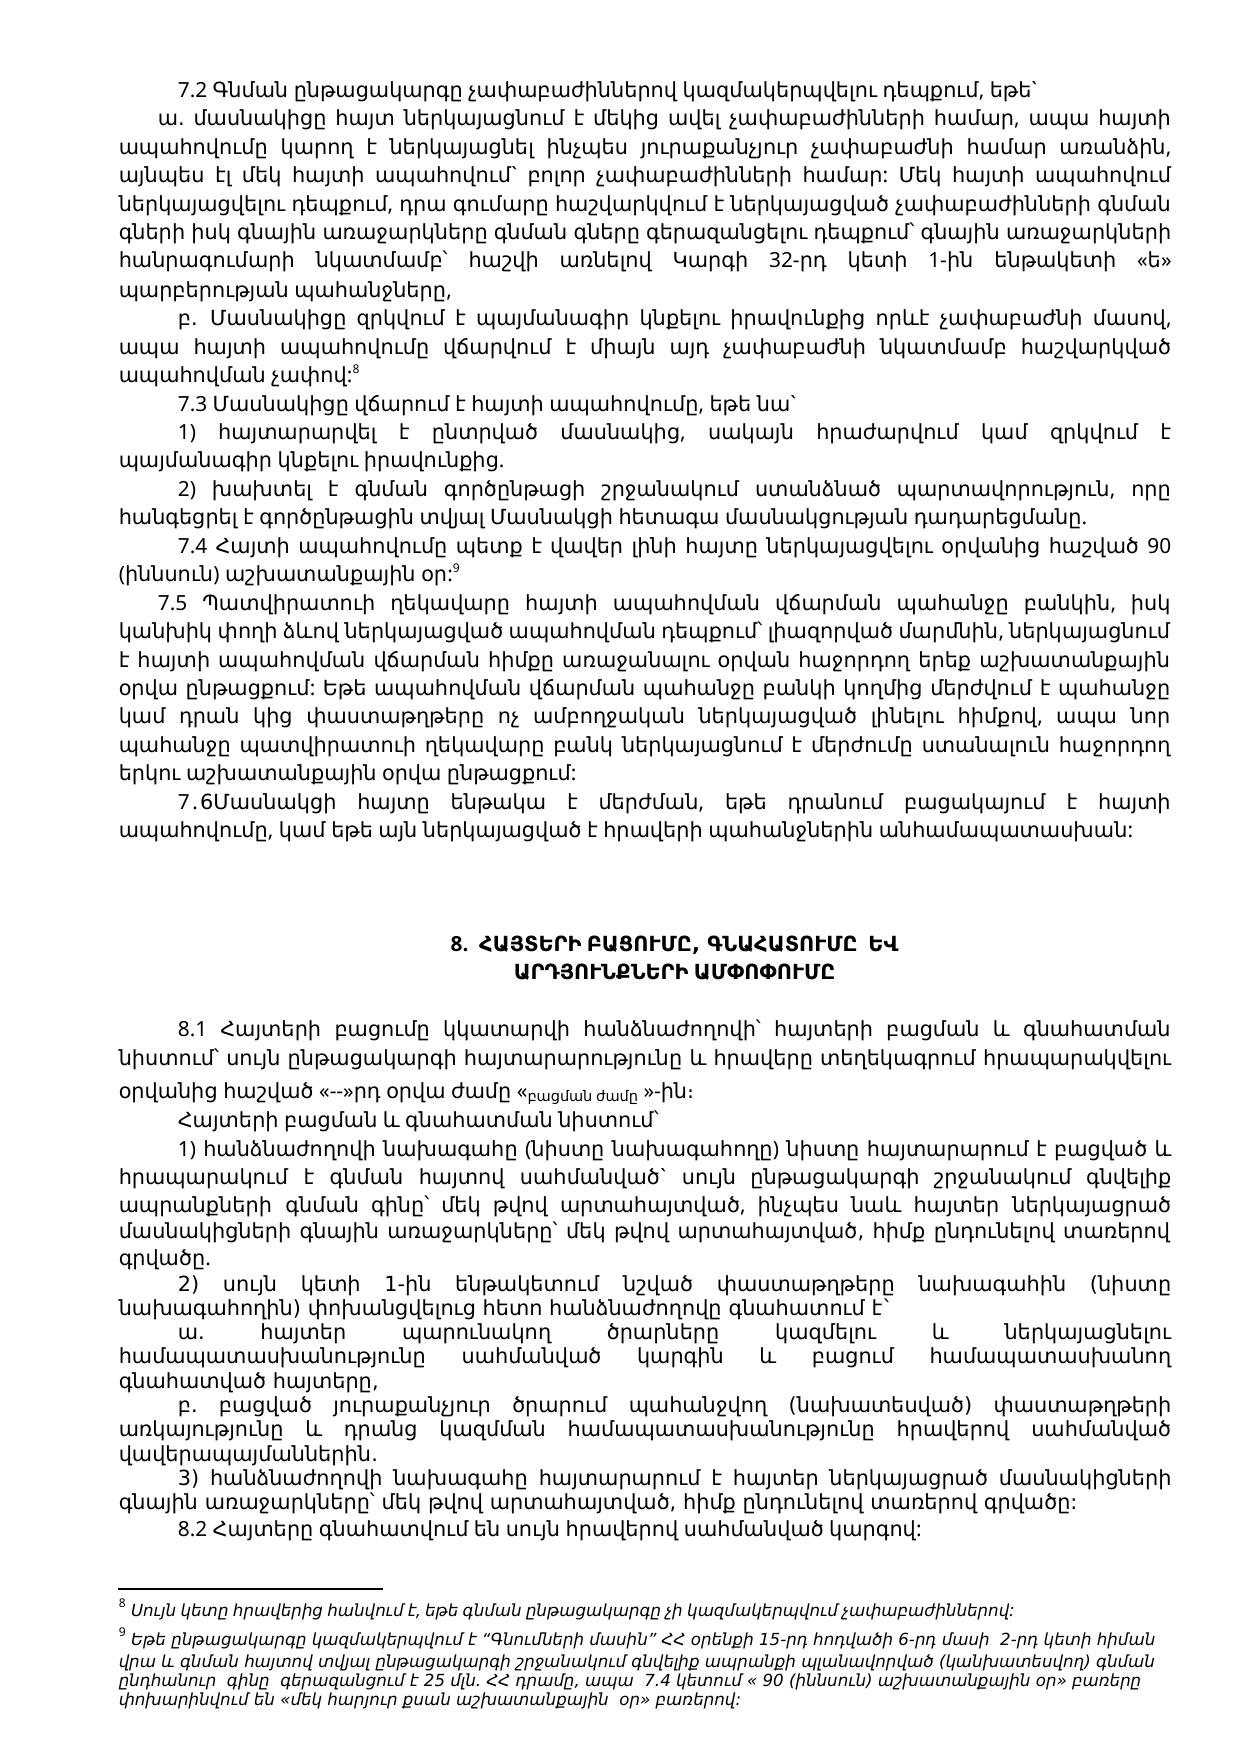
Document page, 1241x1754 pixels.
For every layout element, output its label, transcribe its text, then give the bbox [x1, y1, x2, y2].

text 8. ՀԱՅՏԵՐԻ ԲԱՑՈՒՄԸ, ԳՆԱՀԱՏՈՒՄԸ ԵՎ [118, 929, 1171, 957]
text 7.2 Գնման ընթացակարգը չափաբաժիններով կազմակերպվելու դեպքում, եթե` [118, 75, 1171, 103]
text 3) հանձնաժողովի նախագահը հայտարարում է հայտեր ներկայացրած մասնակիցների գնային առաջարկները՝ մեկ թվով արտահայտված, հիմք ընդունելով տառերով գրվածը: [118, 1466, 1171, 1514]
text 1) հայտարարվել է ընտրված մասնակից, սակայն հրաժարվում կամ զրկվում է պայմանագիր կնքելու իրավունքից. [118, 417, 1171, 474]
text ա. մասնակիցը հայտ ներկայացնում է մեկից ավել չափաբաժինների համար, ապա հայտի ապահովումը կարող է ներկայացնել ինչպես յուրաքանչյուր չափաբաժնի համար առանձին, այնպես էլ մեկ հայտի ապահովում` բոլոր չափաբաժինների համար: Մեկ հայտի ապահովում ներկայացվելու դեպքում, դրա գումարը հաշվարկվում է ներկայացված չափաբաժինների գնման գների իսկ գնային առաջարկները գնման գները գերազանցելու դեպքում՝ գնային առաջարկների հանրագումարի նկատմամբ՝ հաշվի առնելով Կարգի 32-րդ կետի 1-ին ենթակետի «ե» պարբերության պահանջները, [118, 103, 1171, 303]
text ա. հայտեր պարունակող ծրարները կազմելու և ներկայացնելու համապատասխանությունը սահմանված կարգին և բացում համապատասխանող գնահատված հայտերը, [118, 1320, 1171, 1393]
text 1) հանձնաժողովի նախագահը (նիստը նախագահողը) նիստը հայտարարում է բացված և հրապարակում է գնման հայտով սահմանված` սույն ընթացակարգի շրջանակում գնվելիք ապրանքների գնման գինը՝ մեկ թվով արտահայտված, ինչպես նաև հայտեր ներկայացրած մասնակիցների գնային առաջարկները՝ մեկ թվով արտահայտված, հիմք ընդունելով տառերով գրվածը. [118, 1134, 1171, 1272]
text 8.1 Հայտերի բացումը կկատարվի հանձնաժողովի՝ հայտերի բացման և գնահատման նիստում՝ սույն ընթացակարգի հայտարարությունը և հրավերը տեղեկագրում հրապարակվելու օրվանից հաշված «--»րդ օրվա ժամը «բացման ժամը »-ին։ [118, 1014, 1171, 1105]
text 7.4 Հայտի ապահովումը պետք է վավեր լինի հայտը ներկայացվելու օրվանից հաշված 90 (իննսուն) աշխատանքային օր: [118, 531, 1171, 588]
text բ. Մասնակիցը զրկվում է պայմանագիր կնքելու իրավունքից որևէ չափաբաժնի մասով, ապա հայտի ապահովումը վճարվում է միայն այդ չափաբաժնի նկատմամբ հաշվարկված ապահովման չափով: [118, 303, 1171, 389]
text 7.5 Պատվիրատուի ղեկավարը հայտի ապահովման վճարման պահանջը բանկին, իսկ կանխիկ փողի ձևով ներկայացված ապահովման դեպքում՝ լիազորված մարմնին, ներկայացնում է հայտի ապահովման վճարման հիմքը առաջանալու օրվան հաջորդող երեք աշխատանքային օրվա ընթացքում: Եթե ապահովման վճարման պահանջը բանկի կողմից մերժվում է պահանջը կամ դրան կից փաստաթղթերը ոչ ամբողջական ներկայացված լինելու հիմքով, ապա նոր պահանջը պատվիրատուի ղեկավարը բանկ ներկայացնում է մերժումը ստանալուն հաջորդող երկու աշխատանքային օրվա ընթացքում: [118, 588, 1171, 787]
text 7․6Մասնակցի հայտը ենթակա է մերժման, եթե դրանում բացակայում է հայտի ապահովումը, կամ եթե այն ներկայացված է հրավերի պահանջներին անհամապատասխան: [118, 787, 1171, 844]
text 2) սույն կետի 1-ին ենթակետում նշված փաստաթղթերը նախագահին (նիստը նախագահողին) փոխանցվելուց հետո հանձնաժողովը գնահատում է` [118, 1272, 1171, 1320]
text 7.3 Մասնակիցը վճարում է հայտի ապահովումը, եթե նա` [118, 389, 1171, 417]
text ԱՐԴՅՈՒՆՔՆԵՐԻ ԱՄՓՈՓՈՒՄԸ [118, 957, 1171, 986]
text 8.2 Հայտերը գնահատվում են սույն հրավերով սահմանված կարգով: [118, 1514, 1171, 1543]
text բ. բացված յուրաքանչյուր ծրարում պահանջվող (նախատեսված) փաստաթղթերի առկայությունը և դրանց կազմման համապատասխանությունը հրավերով սահմանված վավերապայմաններին. [118, 1393, 1171, 1466]
text Հայտերի բացման և գնահատման նիստում՝ [118, 1105, 1171, 1134]
text 2) խախտել է գնման գործընթացի շրջանակում ստանձնած պարտավորություն, որը հանգեցրել է գործընթացին տվյալ Մասնակցի հետագա մասնակցության դադարեցմանը. [118, 474, 1171, 531]
